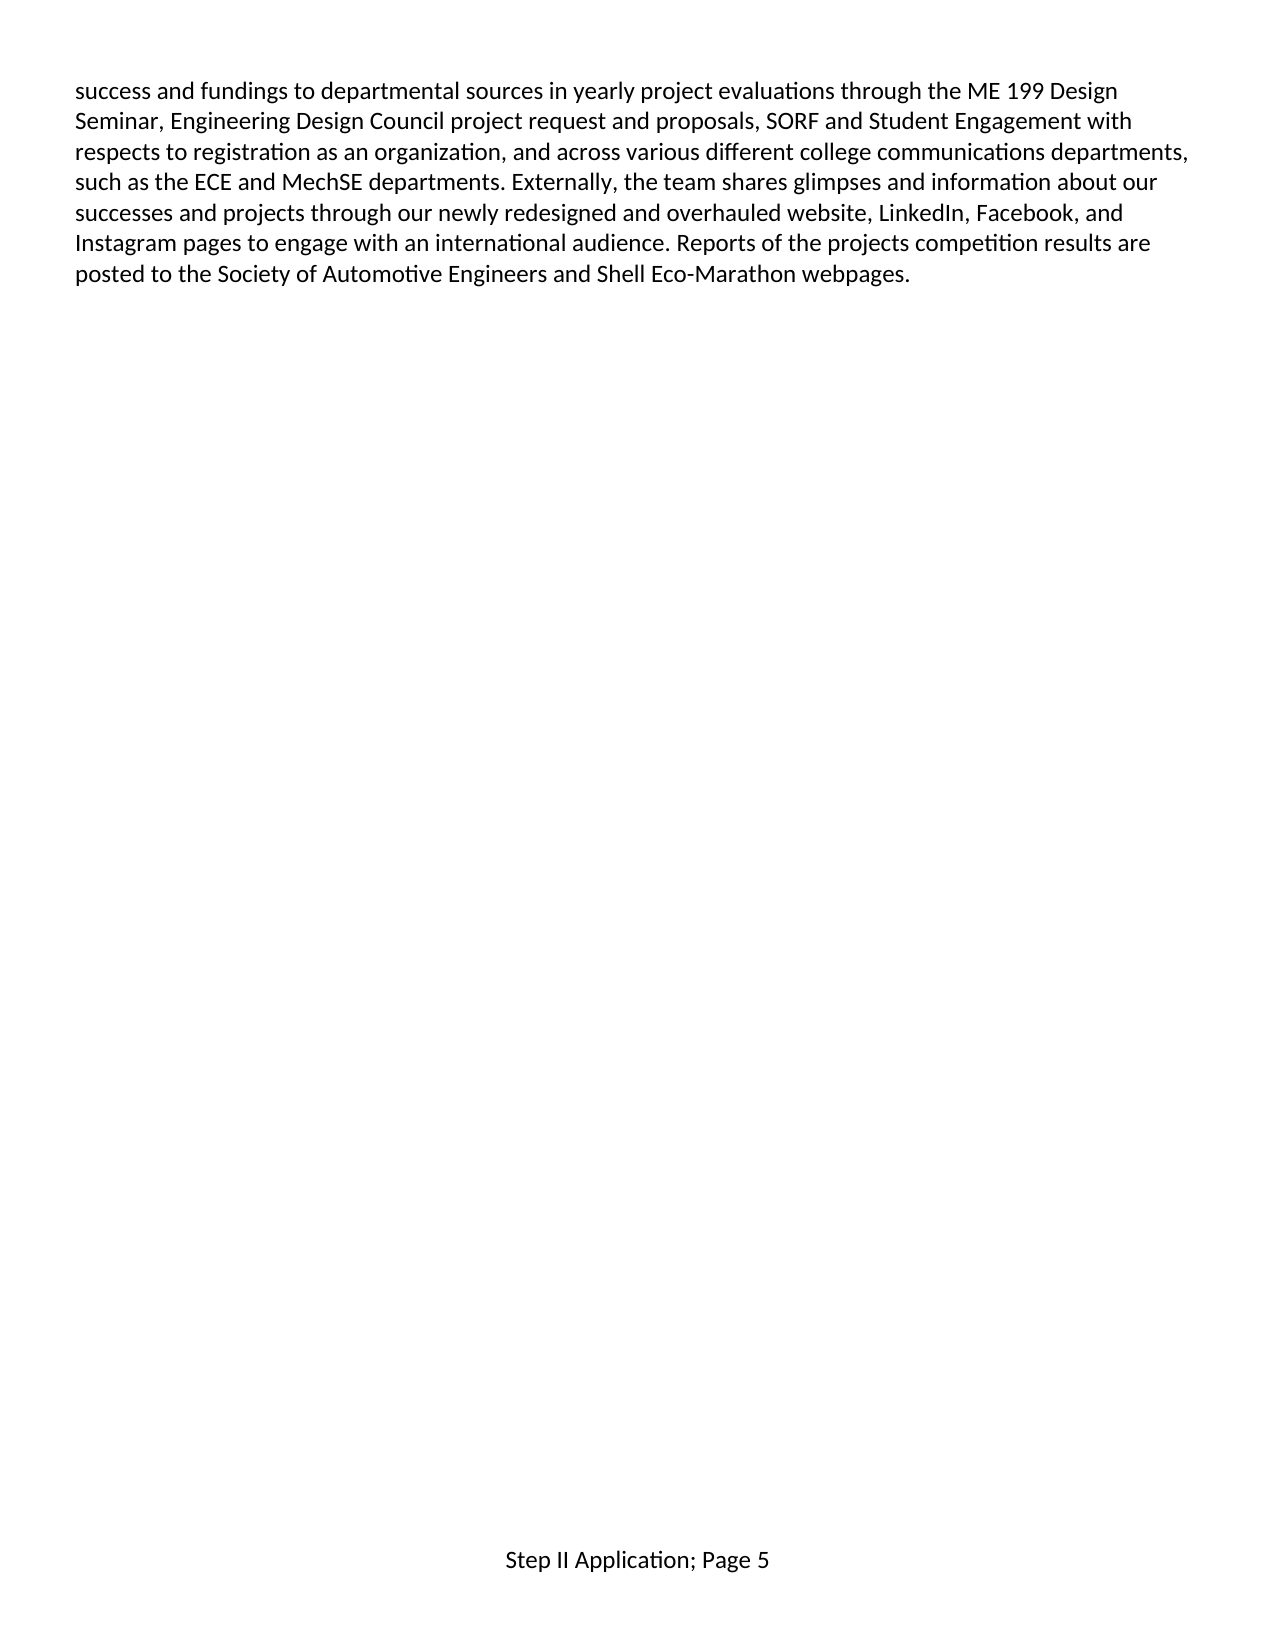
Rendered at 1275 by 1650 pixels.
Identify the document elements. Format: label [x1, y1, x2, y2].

text [75, 75, 1200, 289]
